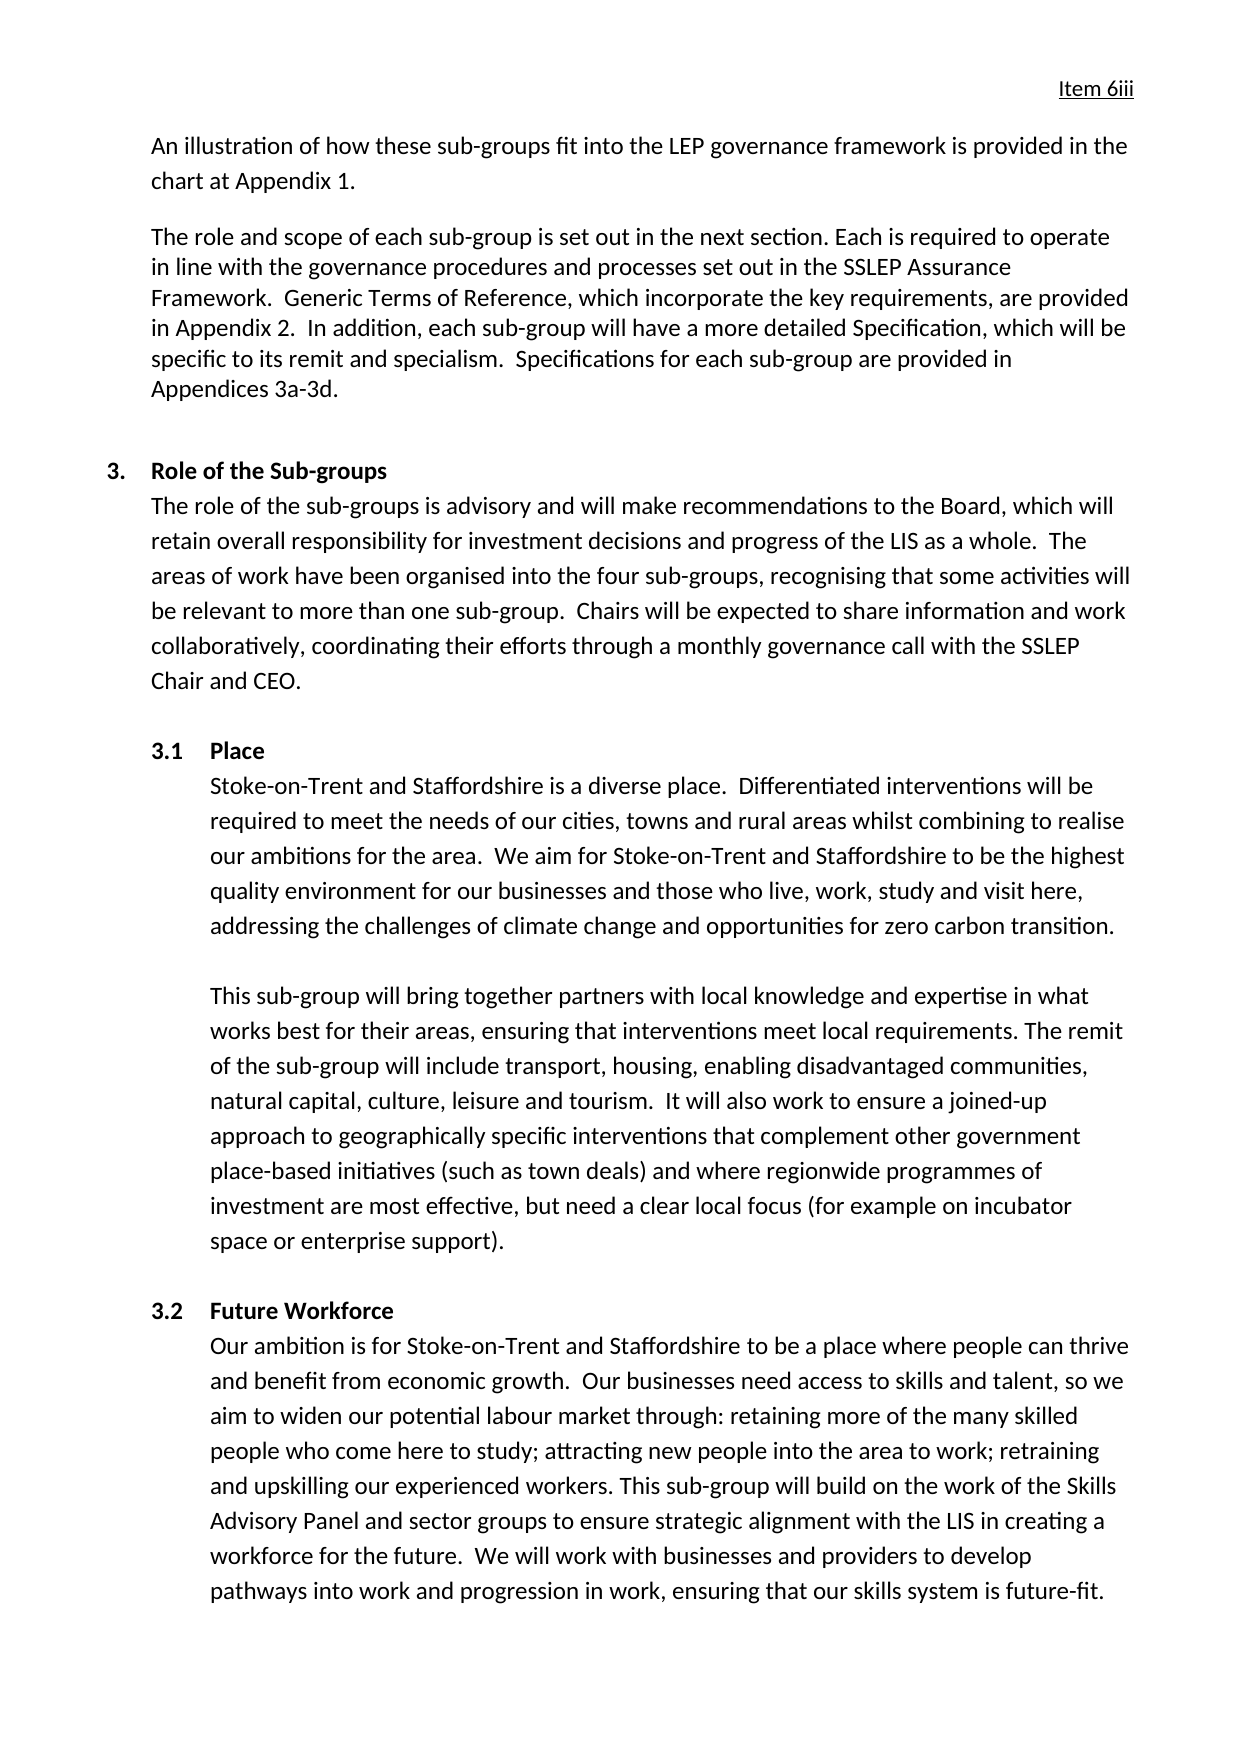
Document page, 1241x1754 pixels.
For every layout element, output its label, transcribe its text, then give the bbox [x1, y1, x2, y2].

text The role and scope of each sub-group is set out in the next section. Each is required to operate in line with the governance procedures and processes set out in the SSLEP Assurance Framework. Generic Terms of Reference, which incorporate the key requirements, are provided in Appendix 2. In addition, each sub-group will have a more detailed Specification, which will be specific to its remit and specialism. Specifications for each sub-group are provided in Appendices 3a-3d. [151, 221, 1134, 404]
list Stoke-on-Trent and Staffordshire is a diverse place. Differentiated interventions will be required to meet the needs of our cities, towns and rural areas whilst combining to realise our ambitions for the area. We aim for Stoke-on-Trent and Staffordshire to be the highest quality environment for our businesses and those who live, work, study and visit here, addressing the challenges of climate change and opportunities for zero carbon transition. [210, 770, 1134, 941]
list Role of the Sub-groups [106, 455, 1134, 486]
text An illustration of how these sub-groups fit into the LEP governance framework is provided in the chart at Appendix 1. [151, 130, 1134, 195]
list Place [151, 735, 1134, 766]
list Our ambition is for Stoke-on-Trent and Staffordshire to be a place where people can thrive and benefit from economic growth. Our businesses need access to skills and talent, so we aim to widen our potential labour market through: retaining more of the many skilled people who come here to study; attracting new people into the area to work; retraining and upskilling our experienced workers. This sub-group will build on the work of the Skills Advisory Panel and sector groups to ensure strategic alignment with the LIS in creating a workforce for the future. We will work with businesses and providers to develop pathways into work and progression in work, ensuring that our skills system is future-fit. [210, 1330, 1134, 1606]
list The role of the sub-groups is advisory and will make recommendations to the Board, which will retain overall responsibility for investment decisions and progress of the LIS as a whole. The areas of work have been organised into the four sub-groups, recognising that some activities will be relevant to more than one sub-group. Chairs will be expected to share information and work collaboratively, coordinating their efforts through a monthly governance call with the SSLEP Chair and CEO. [151, 490, 1134, 696]
list Future Workforce [151, 1295, 1134, 1326]
list This sub-group will bring together partners with local knowledge and expertise in what works best for their areas, ensuring that interventions meet local requirements. The remit of the sub-group will include transport, housing, enabling disadvantaged communities, natural capital, culture, leisure and tourism. It will also work to ensure a joined-up approach to geographically specific interventions that complement other government place-based initiatives (such as town deals) and where regionwide programmes of investment are most effective, but need a clear local focus (for example on incubator space or enterprise support). [210, 980, 1134, 1256]
